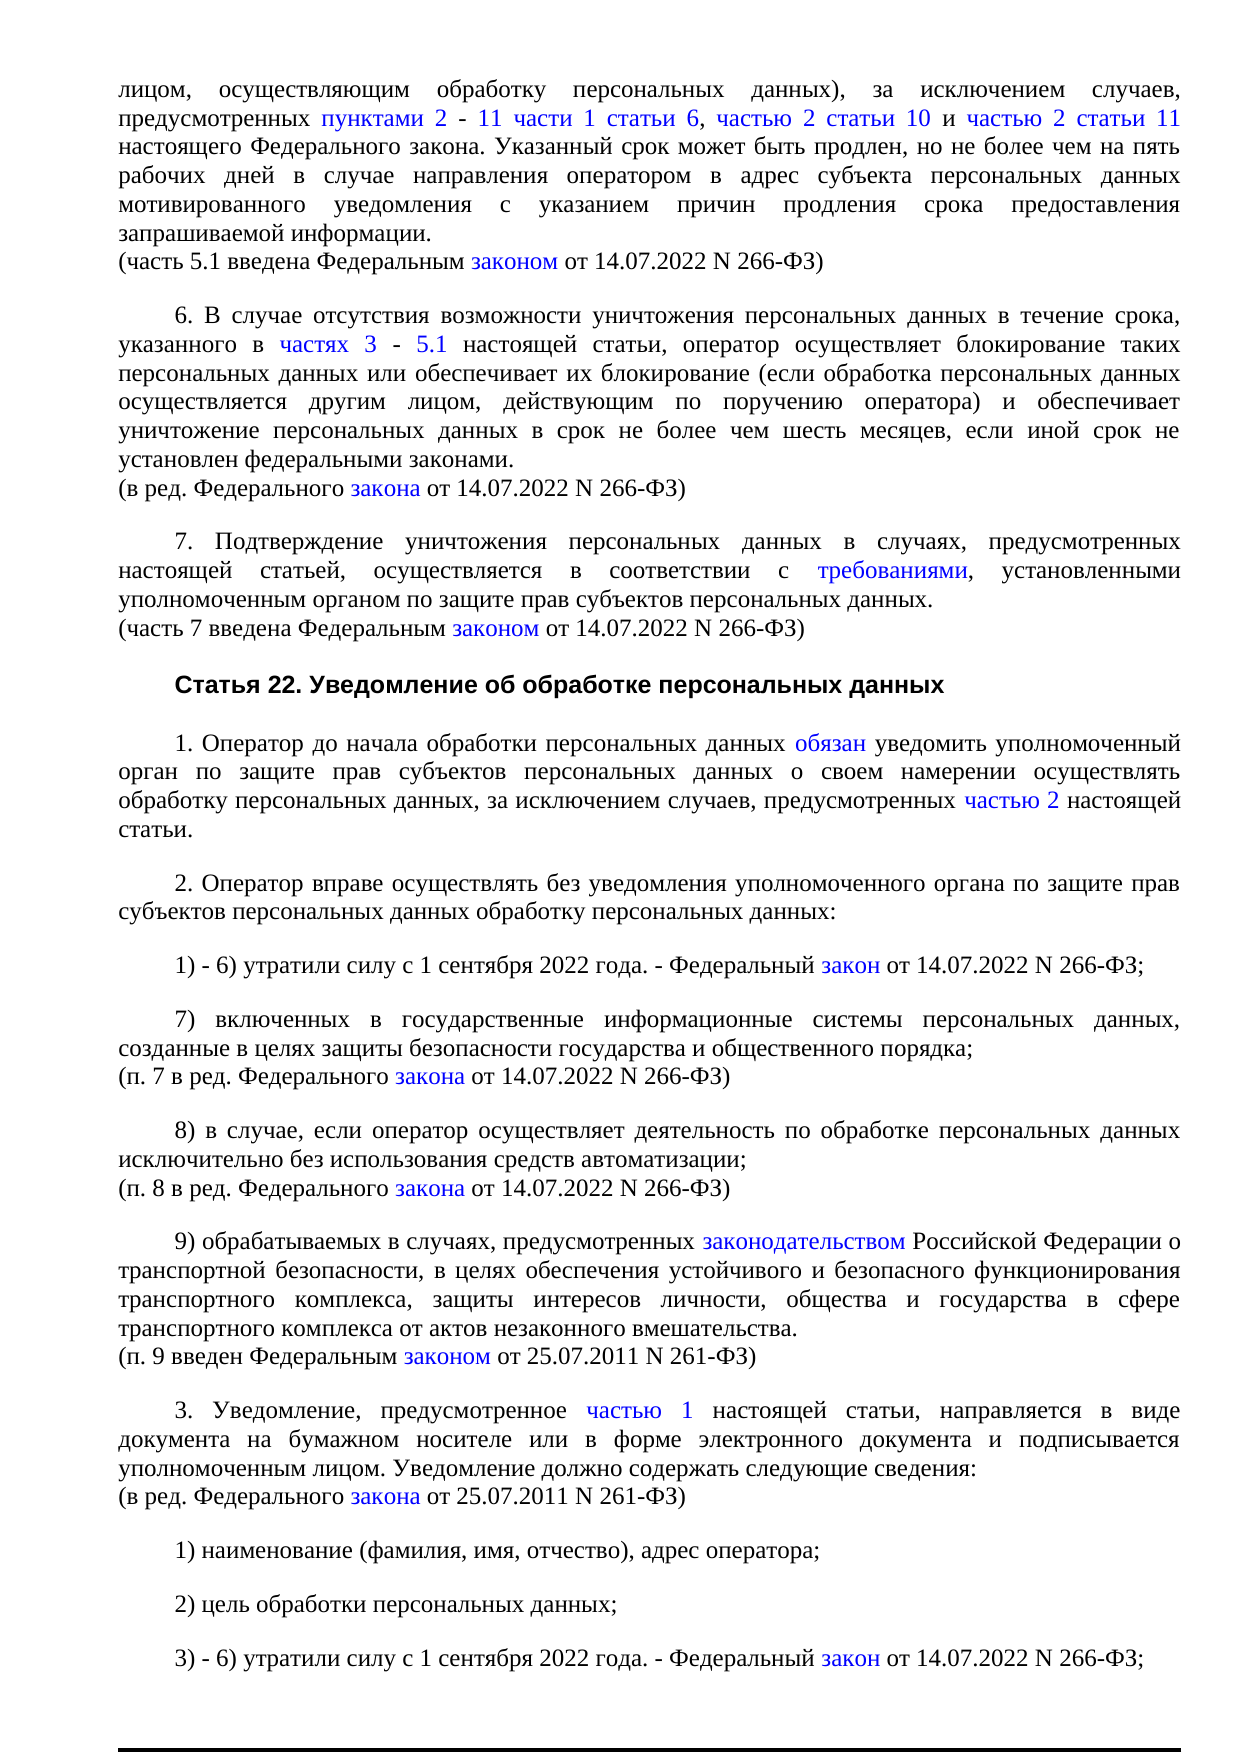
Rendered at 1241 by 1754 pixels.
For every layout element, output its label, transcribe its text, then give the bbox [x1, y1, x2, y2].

text 9) обрабатываемых в случаях, предусмотренных законодательством Российской Федерации о транспортной безопасности, в целях обеспечения устойчивого и безопасного функционирования транспортного комплекса, защиты интересов личности, общества и государства в сфере транспортного комплекса от актов незаконного вмешательства. [118, 1226, 1181, 1341]
text 1) - 6) утратили силу с 1 сентября 2022 года. - Федеральный закон от 14.07.2022 N 266-ФЗ; [118, 950, 1181, 979]
text (часть 5.1 введена Федеральным законом от 14.07.2022 N 266-ФЗ) [118, 246, 1181, 275]
text (часть 7 введена Федеральным законом от 14.07.2022 N 266-ФЗ) [118, 613, 1181, 641]
title Статья 22. Уведомление об обработке персональных данных [118, 670, 1181, 699]
text 2. Оператор вправе осуществлять без уведомления уполномоченного органа по защите прав субъектов персональных данных обработку персональных данных: [118, 868, 1181, 925]
text 3. Уведомление, предусмотренное частью 1 настоящей статьи, направляется в виде документа на бумажном носителе или в форме электронного документа и подписывается уполномоченным лицом. Уведомление должно содержать следующие сведения: [118, 1395, 1181, 1481]
text 7. Подтверждение уничтожения персональных данных в случаях, предусмотренных настоящей статьей, осуществляется в соответствии с требованиями, установленными уполномоченным органом по защите прав субъектов персональных данных. [118, 526, 1181, 613]
text (в ред. Федерального закона от 25.07.2011 N 261-ФЗ) [118, 1481, 1181, 1510]
text (п. 9 введен Федеральным законом от 25.07.2011 N 261-ФЗ) [118, 1341, 1181, 1370]
text 7) включенных в государственные информационные системы персональных данных, созданные в целях защиты безопасности государства и общественного порядка; [118, 1004, 1181, 1061]
text (в ред. Федерального закона от 14.07.2022 N 266-ФЗ) [118, 473, 1181, 501]
text 3) - 6) утратили силу с 1 сентября 2022 года. - Федеральный закон от 14.07.2022 N 266-ФЗ; [118, 1643, 1181, 1671]
text (п. 7 в ред. Федерального закона от 14.07.2022 N 266-ФЗ) [118, 1061, 1181, 1090]
text 6. В случае отсутствия возможности уничтожения персональных данных в течение срока, указанного в частях 3 - 5.1 настоящей статьи, оператор осуществляет блокирование таких персональных данных или обеспечивает их блокирование (если обработка персональных данных осуществляется другим лицом, действующим по поручению оператора) и обеспечивает уничтожение персональных данных в срок не более чем шесть месяцев, если иной срок не установлен федеральными законами. [118, 300, 1181, 473]
text (п. 8 в ред. Федерального закона от 14.07.2022 N 266-ФЗ) [118, 1173, 1181, 1201]
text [118, 74, 1181, 246]
text 1. Оператор до начала обработки персональных данных обязан уведомить уполномоченный орган по защите прав субъектов персональных данных о своем намерении осуществлять обработку персональных данных, за исключением случаев, предусмотренных частью 2 настоящей статьи. [118, 728, 1181, 843]
text 1) наименование (фамилия, имя, отчество), адрес оператора; [118, 1535, 1181, 1564]
text 8) в случае, если оператор осуществляет деятельность по обработке персональных данных исключительно без использования средств автоматизации; [118, 1115, 1181, 1173]
text 2) цель обработки персональных данных; [118, 1589, 1181, 1618]
